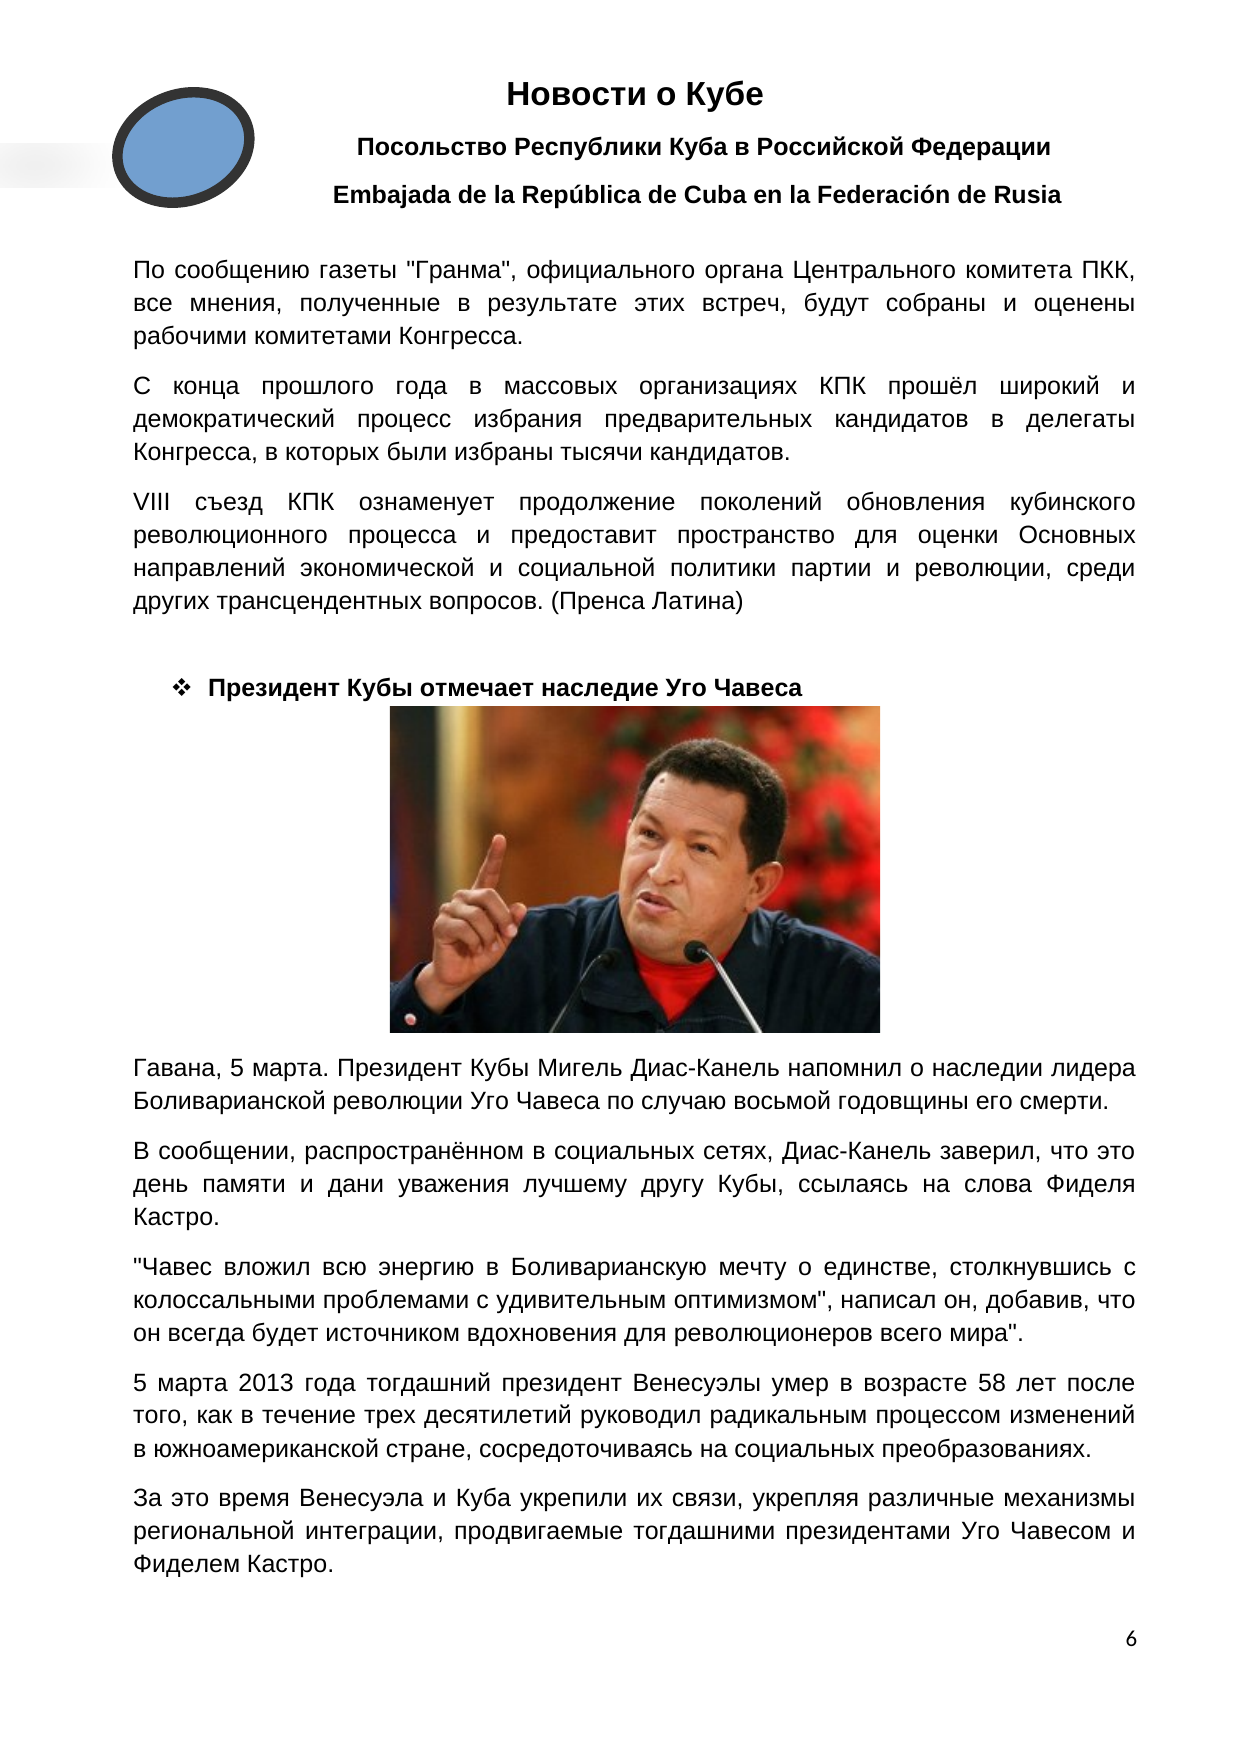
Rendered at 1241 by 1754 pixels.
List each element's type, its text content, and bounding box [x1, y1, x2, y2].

picture [389, 706, 881, 1033]
text По сообщению газеты "Гранма", официального органа Центрального комитета ПКК, все мнения, полученные в результате этих встреч, будут собраны и оценены рабочими комитетами Конгресса. [133, 255, 1137, 350]
text За это время Венесуэла и Куба укрепили их связи, укрепляя различные механизмы региональной интеграции, продвигаемые тогдашними президентами Уго Чавесом и Фиделем Кастро. [133, 1483, 1137, 1578]
text С конца прошлого года в массовых организациях КПК прошёл широкий и демократический процесс избрания предварительных кандидатов в делегаты Конгресса, в которых были избраны тысячи кандидатов. [133, 371, 1137, 466]
text "Чавес вложил всю энергию в Боливарианскую мечту о единстве, столкнувшись с колоссальными проблемами с удивительным оптимизмом", написал он, добавив, что он всегда будет источником вдохновения для революционеров всего мира". [133, 1252, 1137, 1347]
subtitle Президент Кубы отмечает наследие Уго Чавеса [170, 673, 1137, 702]
text 5 марта 2013 года тогдашний президент Венесуэлы умер в возрасте 58 лет после того, как в течение трех десятилетий руководил радикальным процессом изменений в южноамериканской стране, сосредоточиваясь на социальных преобразованиях. [133, 1367, 1137, 1462]
text В сообщении, распространённом в социальных сетях, Диас-Канель заверил, что это день памяти и дани уважения лучшему другу Кубы, ссылаясь на слова Фиделя Кастро. [133, 1136, 1137, 1231]
text VIII съезд КПК ознаменует продолжение поколений обновления кубинского революционного процесса и предоставит пространство для оценки Основных направлений экономической и социальной политики партии и революции, среди других трансцендентных вопросов. (Пренса Латина) [133, 487, 1137, 614]
text Гавана, 5 марта. Президент Кубы Мигель Диас-Канель напомнил о наследии лидера Боливарианской революции Уго Чавеса по случаю восьмой годовщины его смерти. [133, 1053, 1137, 1115]
